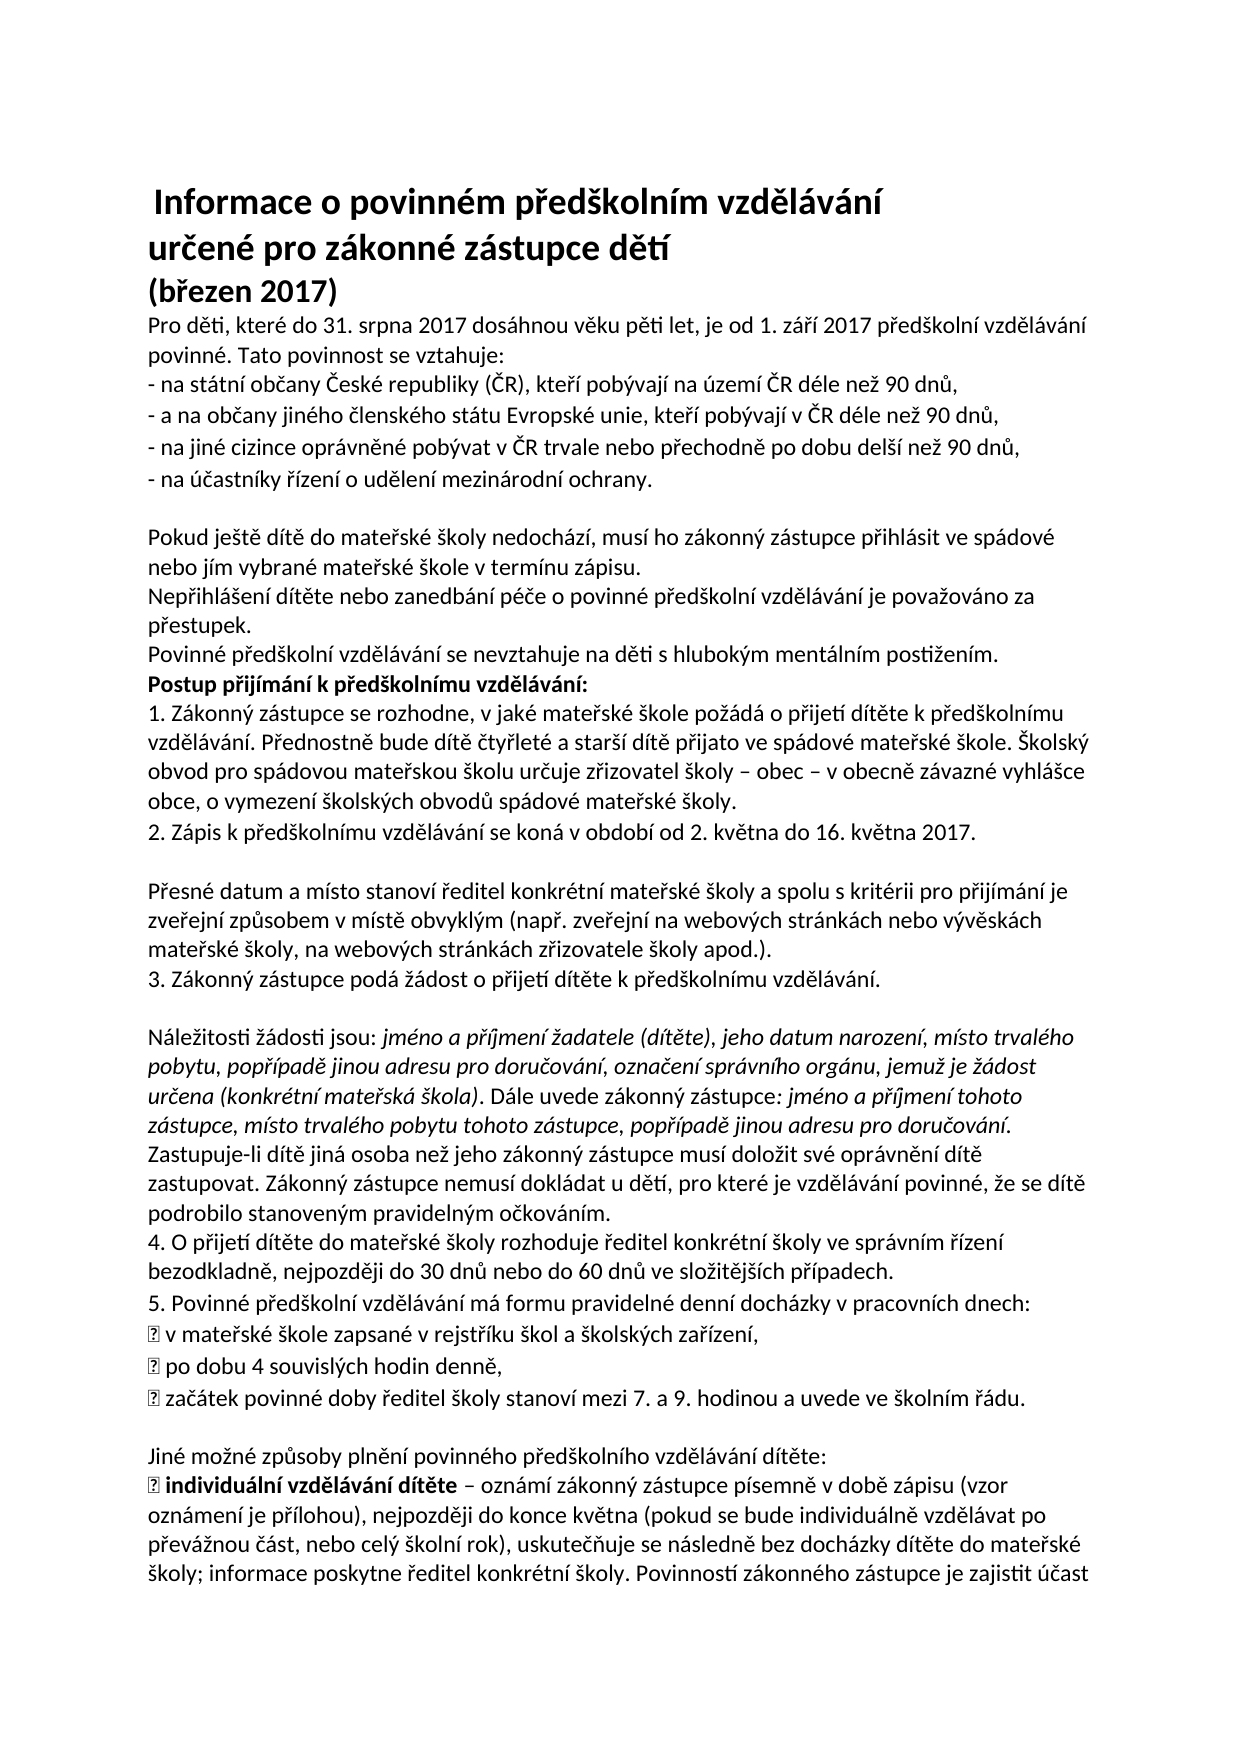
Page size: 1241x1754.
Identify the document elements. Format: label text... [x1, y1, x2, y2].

text Náležitosti žádosti jsou: jméno a příjmení žadatele (dítěte), jeho datum narození, místo trvalého pobytu, popřípadě jinou adresu pro doručování, označení správního orgánu, jemuž je žádost určena (konkrétní mateřská škola). Dále uvede zákonný zástupce: jméno a příjmení tohoto zástupce, místo trvalého pobytu tohoto zástupce, popřípadě jinou adresu pro doručování. [148, 1022, 1093, 1139]
text - na účastníky řízení o udělení mezinárodní ochrany. [148, 464, 1093, 493]
text Jiné možné způsoby plnění povinného předškolního vzdělávání dítěte: [148, 1441, 1093, 1470]
text Nepřihlášení dítěte nebo zanedbání péče o povinné předškolní vzdělávání je považováno za přestupek. [148, 581, 1093, 639]
text 2. Zápis k předškolnímu vzdělávání se koná v období od 2. května do 16. května 2017. [148, 817, 1093, 847]
text - na státní občany České republiky (ČR), kteří pobývají na území ČR déle než 90 dnů, [148, 369, 1093, 398]
text Informace o povinném předškolním vzdělávání [148, 178, 1093, 224]
text Postup přijímání k předškolnímu vzdělávání: [148, 669, 1093, 698]
text - na jiné cizince oprávněné pobývat v ČR trvale nebo přechodně po dobu delší než 90 dnů, [148, 432, 1093, 461]
text Povinné předškolní vzdělávání se nevztahuje na děti s hlubokým mentálním postižením. [148, 639, 1093, 669]
text 5. Povinné předškolní vzdělávání má formu pravidelné denní docházky v pracovních dnech: [148, 1288, 1093, 1317]
text 1. Zákonný zástupce se rozhodne, v jaké mateřské škole požádá o přijetí dítěte k předškolnímu vzdělávání. Přednostně bude dítě čtyřleté a starší dítě přijato ve spádové mateřské škole. Školský obvod pro spádovou mateřskou školu určuje zřizovatel školy – obec – v obecně závazné vyhlášce obce, o vymezení školských obvodů spádové mateřské školy. [148, 698, 1093, 815]
text (březen 2017) [148, 270, 1093, 311]
text - a na občany jiného členského státu Evropské unie, kteří pobývají v ČR déle než 90 dnů, [148, 401, 1093, 430]
text 3. Zákonný zástupce podá žádost o přijetí dítěte k předškolnímu vzdělávání. [148, 964, 1093, 993]
text Zastupuje-li dítě jiná osoba než jeho zákonný zástupce musí doložit své oprávnění dítě zastupovat. Zákonný zástupce nemusí dokládat u dětí, pro které je vzdělávání povinné, že se dítě podrobilo stanoveným pravidelným očkováním. [148, 1139, 1093, 1227]
text Pro děti, které do 31. srpna 2017 dosáhnou věku pěti let, je od 1. září 2017 předškolní vzdělávání povinné. Tato povinnost se vztahuje: [148, 311, 1093, 369]
text  po dobu 4 souvislých hodin denně, [148, 1351, 1093, 1380]
text určené pro zákonné zástupce dětí [148, 224, 1093, 270]
text Pokud ještě dítě do mateřské školy nedochází, musí ho zákonný zástupce přihlásit ve spádové nebo jím vybrané mateřské škole v termínu zápisu. [148, 522, 1093, 581]
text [148, 1470, 1093, 1587]
text  začátek povinné doby ředitel školy stanoví mezi 7. a 9. hodinou a uvede ve školním řádu. [148, 1383, 1093, 1412]
text 4. O přijetí dítěte do mateřské školy rozhoduje ředitel konkrétní školy ve správním řízení bezodkladně, nejpozději do 30 dnů nebo do 60 dnů ve složitějších případech. [148, 1227, 1093, 1286]
text Přesné datum a místo stanoví ředitel konkrétní mateřské školy a spolu s kritérii pro přijímání je zveřejní způsobem v místě obvyklým (např. zveřejní na webových stránkách nebo vývěskách mateřské školy, na webových stránkách zřizovatele školy apod.). [148, 876, 1093, 964]
text  v mateřské škole zapsané v rejstříku škol a školských zařízení, [148, 1319, 1093, 1349]
